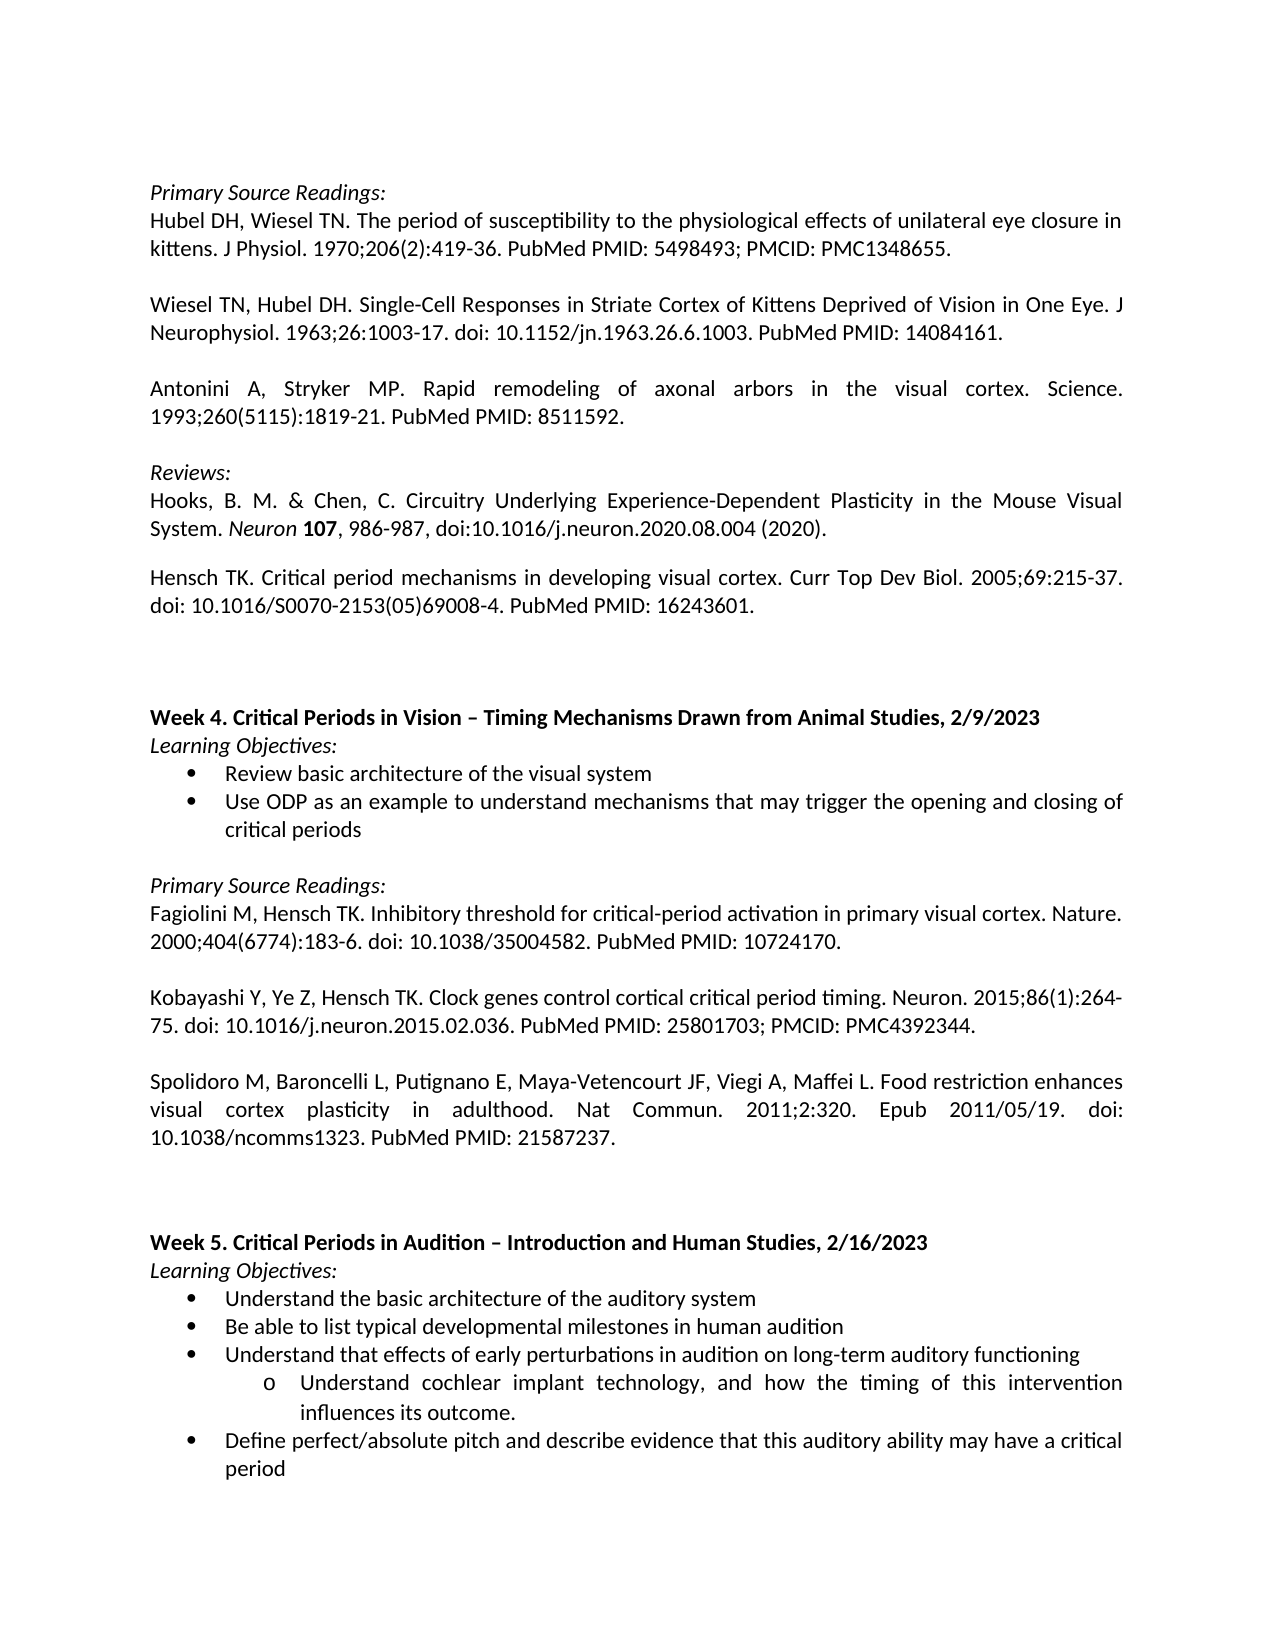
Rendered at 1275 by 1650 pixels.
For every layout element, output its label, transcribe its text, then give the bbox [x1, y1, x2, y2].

text Fagiolini M, Hensch TK. Inhibitory threshold for critical-period activation in primary visual cortex. Nature. 2000;404(6774):183-6. doi: 10.1038/35004582. PubMed PMID: 10724170. [150, 899, 1125, 955]
list Define perfect/absolute pitch and describe evidence that this auditory ability may have a critical period [187, 1426, 1125, 1482]
list Review basic architecture of the visual system [187, 759, 1125, 787]
list Understand the basic architecture of the auditory system [187, 1284, 1125, 1312]
list Understand cochlear implant technology, and how the timing of this intervention influences its outcome. [262, 1368, 1125, 1426]
list Use ODP as an example to understand mechanisms that may trigger the opening and closing of critical periods [187, 787, 1125, 843]
text Learning Objectives: [150, 731, 1125, 759]
list Be able to list typical developmental milestones in human audition [187, 1312, 1125, 1341]
list Understand that effects of early perturbations in audition on long-term auditory functioning [187, 1341, 1125, 1368]
text Learning Objectives: [150, 1256, 1125, 1284]
text Primary Source Readings: [150, 178, 1125, 206]
text Reviews: [150, 458, 1125, 486]
text Antonini A, Stryker MP. Rapid remodeling of axonal arbors in the visual cortex. Science. 1993;260(5115):1819-21. PubMed PMID: 8511592. [150, 374, 1125, 430]
text Hubel DH, Wiesel TN. The period of susceptibility to the physiological effects of unilateral eye closure in kittens. J Physiol. 1970;206(2):419-36. PubMed PMID: 5498493; PMCID: PMC1348655. [150, 206, 1125, 262]
text Week 4. Critical Periods in Vision – Timing Mechanisms Drawn from Animal Studies, 2/9/2023 [150, 703, 1125, 731]
text Kobayashi Y, Ye Z, Hensch TK. Clock genes control cortical critical period timing. Neuron. 2015;86(1):264-75. doi: 10.1016/j.neuron.2015.02.036. PubMed PMID: 25801703; PMCID: PMC4392344. [150, 983, 1125, 1039]
text Spolidoro M, Baroncelli L, Putignano E, Maya-Vetencourt JF, Viegi A, Maffei L. Food restriction enhances visual cortex plasticity in adulthood. Nat Commun. 2011;2:320. Epub 2011/05/19. doi: 10.1038/ncomms1323. PubMed PMID: 21587237. [150, 1067, 1125, 1152]
text Hooks, B. M. & Chen, C. Circuitry Underlying Experience-Dependent Plasticity in the Mouse Visual System. Neuron 107, 986-987, doi:10.1016/j.neuron.2020.08.004 (2020). [150, 486, 1125, 542]
text Wiesel TN, Hubel DH. Single-Cell Responses in Striate Cortex of Kittens Deprived of Vision in One Eye. J Neurophysiol. 1963;26:1003-17. doi: 10.1152/jn.1963.26.6.1003. PubMed PMID: 14084161. [150, 290, 1125, 346]
text Hensch TK. Critical period mechanisms in developing visual cortex. Curr Top Dev Biol. 2005;69:215-37. doi: 10.1016/S0070-2153(05)69008-4. PubMed PMID: 16243601. [150, 563, 1125, 619]
text Primary Source Readings: [150, 871, 1125, 899]
text Week 5. Critical Periods in Audition – Introduction and Human Studies, 2/16/2023 [150, 1228, 1125, 1256]
